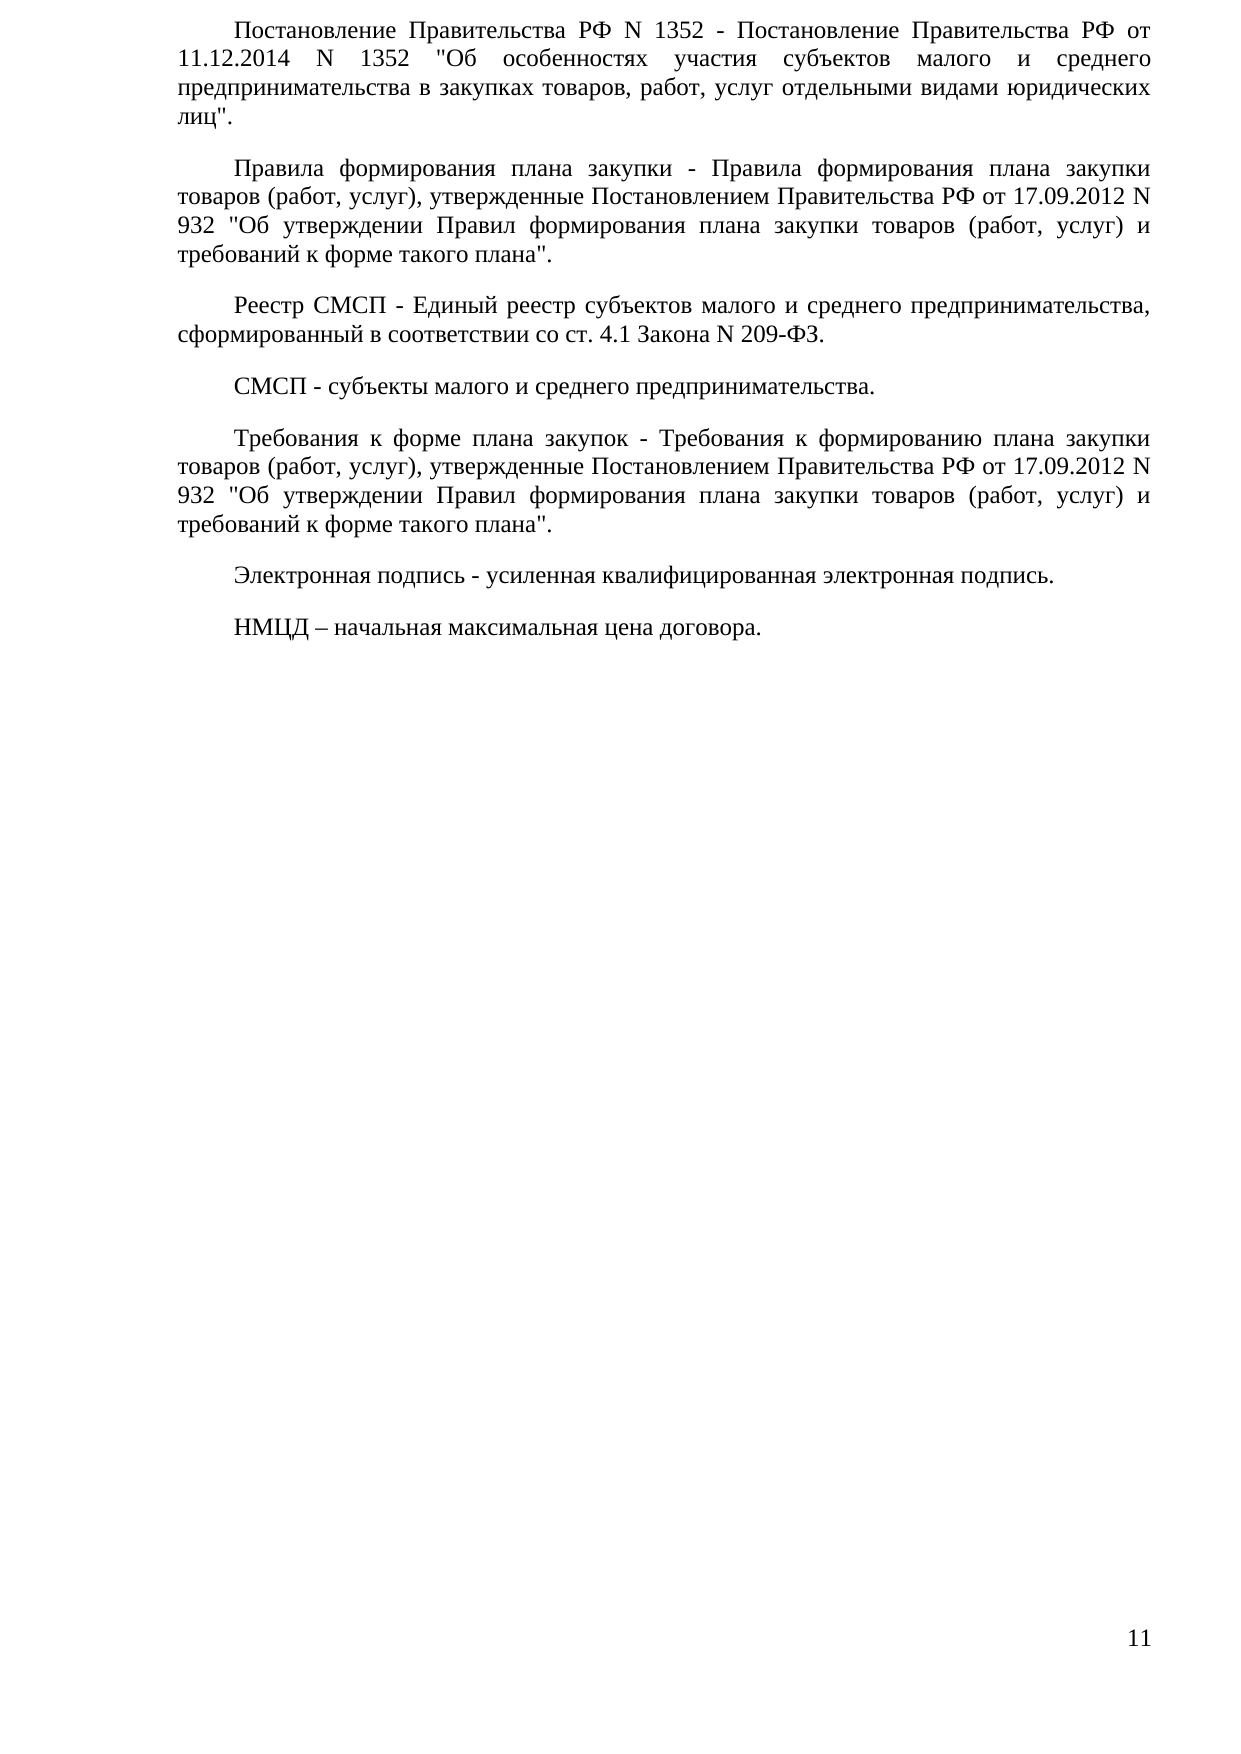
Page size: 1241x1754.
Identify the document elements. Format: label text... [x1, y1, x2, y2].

text СМСП - субъекты малого и среднего предпринимательства. [177, 371, 1152, 400]
text Требования к форме плана закупок - Требования к формированию плана закупки товаров (работ, услуг), утвержденные Постановлением Правительства РФ от 17.09.2012 N 932 "Об утверждении Правил формирования плана закупки товаров (работ, услуг) и требований к форме такого плана". [177, 423, 1152, 538]
text Реестр СМСП - Единый реестр субъектов малого и среднего предпринимательства, сформированный в соответствии со ст. 4.1 Закона N 209-ФЗ. [177, 291, 1152, 348]
text Постановление Правительства РФ N 1352 - Постановление Правительства РФ от 11.12.2014 N 1352 "Об особенностях участия субъектов малого и среднего предпринимательства в закупках товаров, работ, услуг отдельными видами юридических лиц". [177, 15, 1152, 130]
text НМЦД – начальная максимальная цена договора. [177, 612, 1152, 641]
text Правила формирования плана закупки - Правила формирования плана закупки товаров (работ, услуг), утвержденные Постановлением Правительства РФ от 17.09.2012 N 932 "Об утверждении Правил формирования плана закупки товаров (работ, услуг) и требований к форме такого плана". [177, 153, 1152, 268]
text Электронная подпись - усиленная квалифицированная электронная подпись. [177, 561, 1152, 589]
